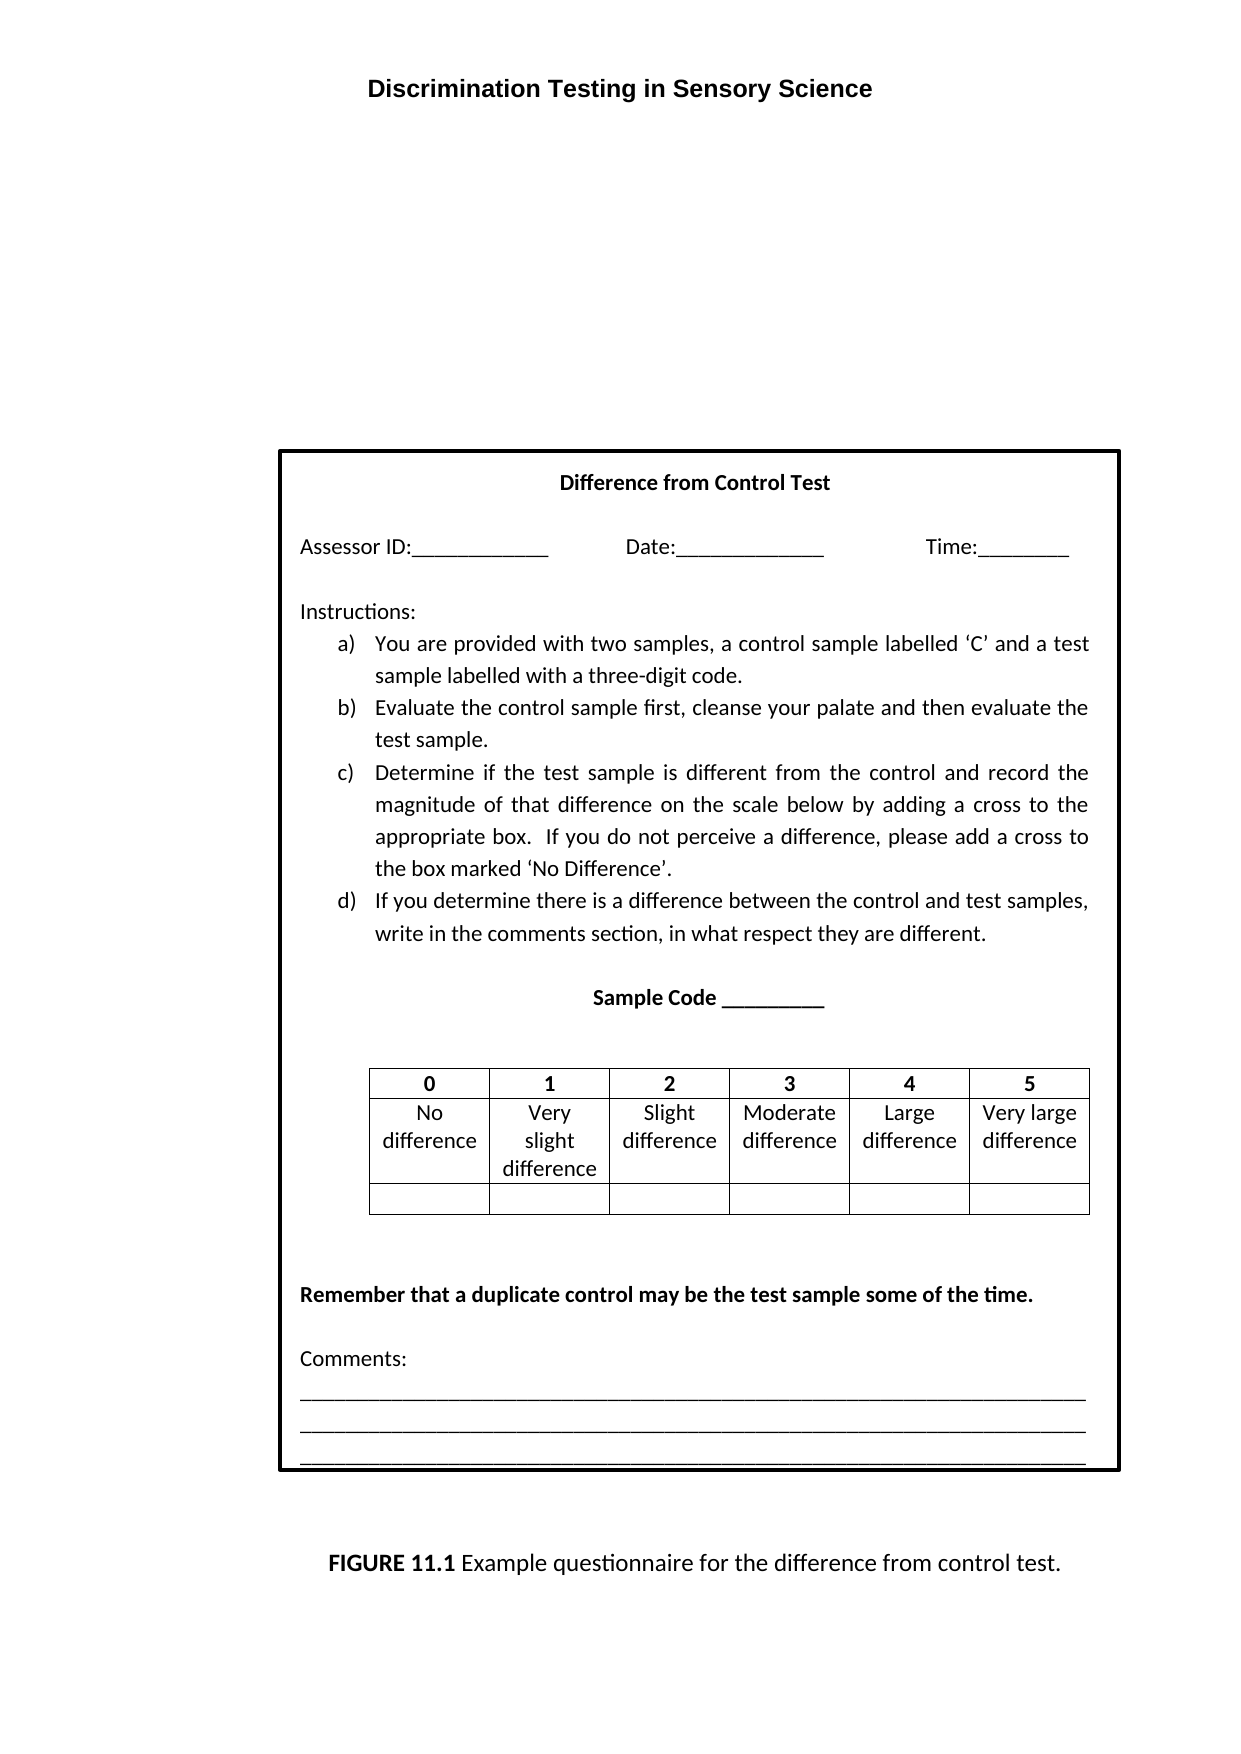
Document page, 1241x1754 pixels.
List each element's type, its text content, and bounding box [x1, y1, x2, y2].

table_cell [970, 1184, 1089, 1214]
list Assessor ID:____________ Date:_____________ Time:________ [300, 532, 1090, 561]
table_cell [610, 1184, 729, 1214]
list _______________________________________________________________________________________________________________________________________________________________________________________________________________ [300, 1376, 1090, 1468]
list Difference from Control Test [300, 468, 1090, 496]
table_cell Very slight difference [490, 1099, 609, 1182]
text FIGURE 11.1 Example questionnaire for the difference from control test. [225, 1547, 1090, 1577]
table_header 5 [970, 1069, 1089, 1097]
table_cell Slight difference [610, 1099, 729, 1182]
list Evaluate the control sample first, cleanse your palate and then evaluate the test sample. [337, 693, 1090, 754]
table_cell Large difference [850, 1099, 969, 1182]
table_cell [850, 1184, 969, 1214]
table_cell No difference [370, 1099, 489, 1182]
table_header 0 [370, 1069, 489, 1097]
table_cell [730, 1184, 849, 1214]
table_header 1 [490, 1069, 609, 1097]
list Comments: [300, 1344, 1090, 1372]
list If you determine there is a difference between the control and test samples, write in the comments section, in what respect they are different. [337, 887, 1090, 947]
list You are provided with two samples, a control sample labelled ‘C’ and a test sample labelled with a three-digit code. [337, 629, 1090, 689]
table_header 3 [730, 1069, 849, 1097]
table_cell [370, 1184, 489, 1214]
table_header 2 [610, 1069, 729, 1097]
table_cell [490, 1184, 609, 1214]
list Sample Code _________ [327, 983, 1090, 1011]
table_cell Moderate difference [730, 1099, 849, 1182]
list Remember that a duplicate control may be the test sample some of the time. [300, 1280, 1090, 1308]
list Instructions: [300, 597, 1090, 625]
list Determine if the test sample is different from the control and record the magnitude of that difference on the scale below by adding a cross to the appropriate box. If you do not perceive a difference, please add a cross to the box marked ‘No Difference’. [337, 758, 1090, 882]
table_header 4 [850, 1069, 969, 1097]
table_cell Very large difference [970, 1099, 1089, 1182]
